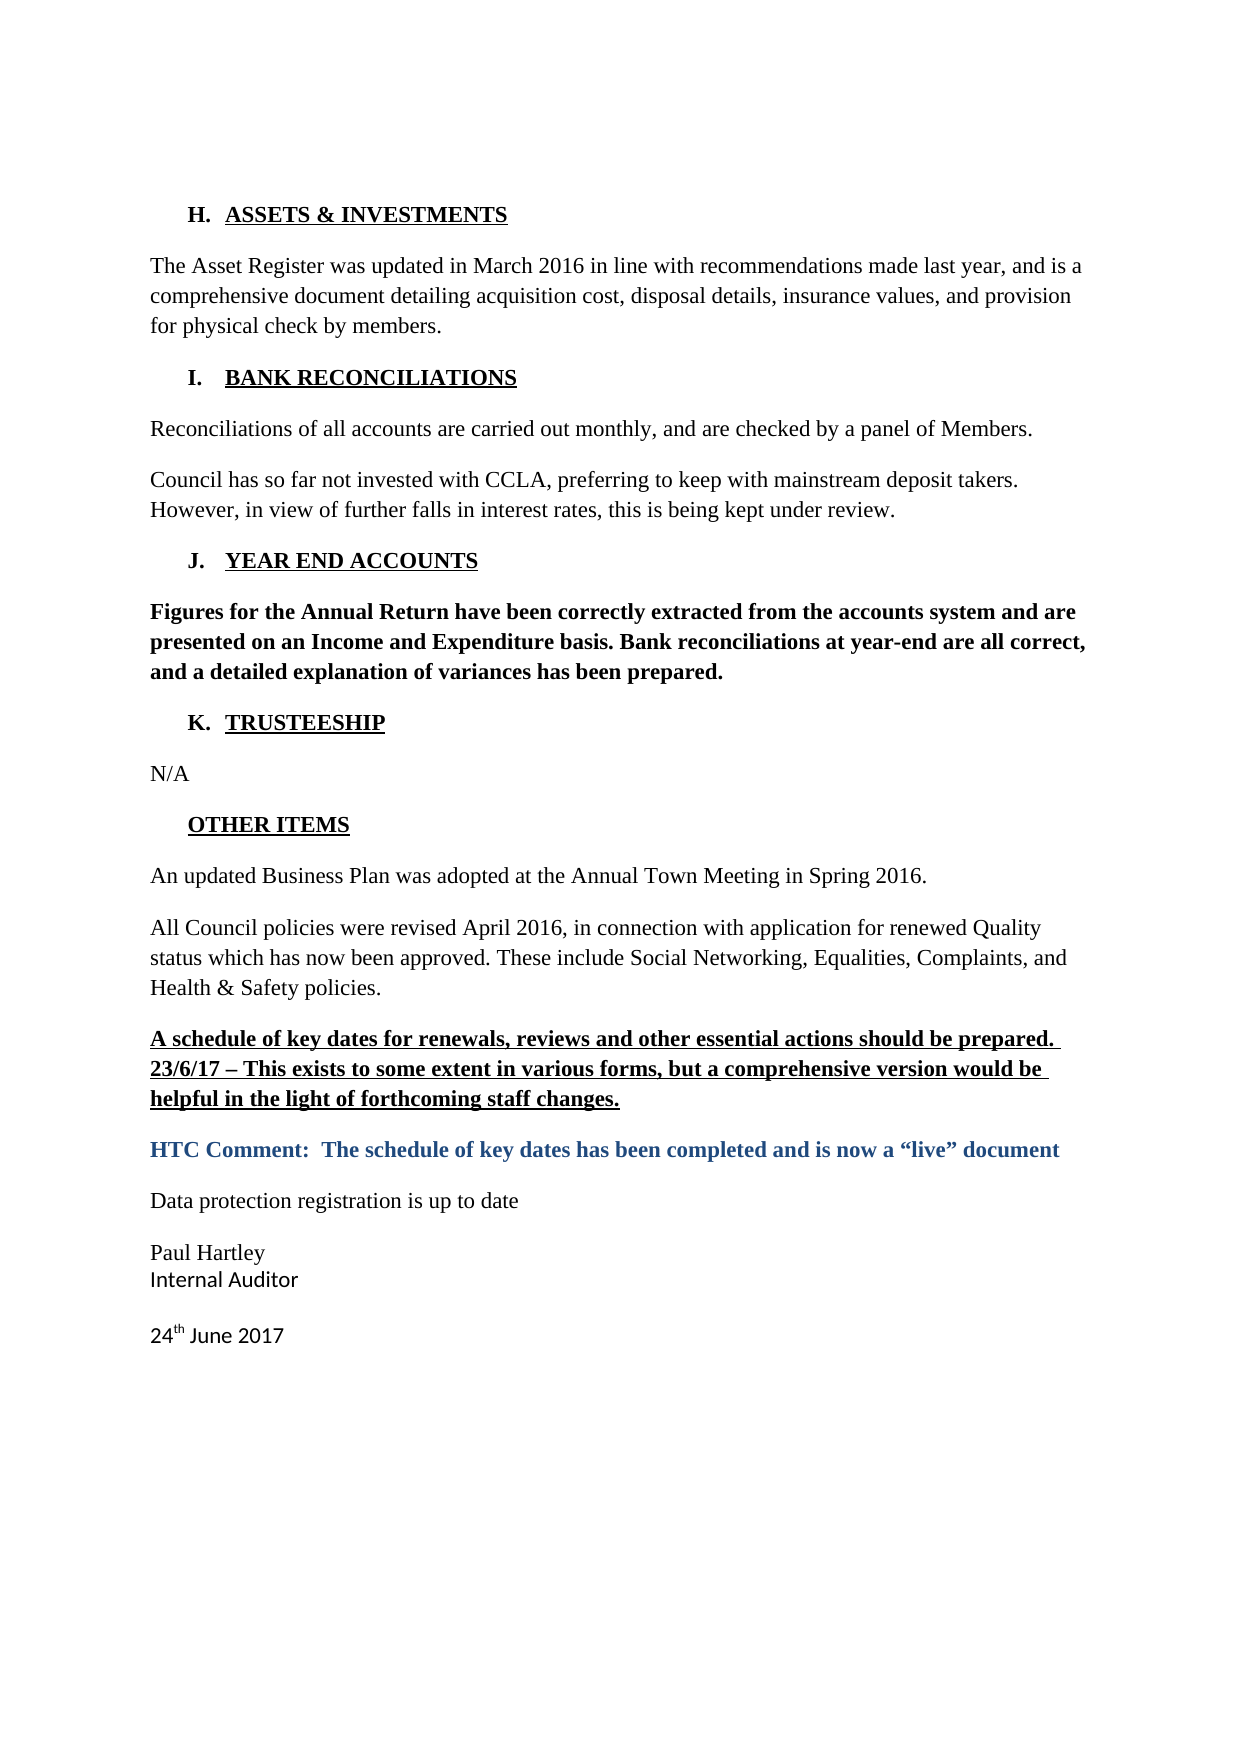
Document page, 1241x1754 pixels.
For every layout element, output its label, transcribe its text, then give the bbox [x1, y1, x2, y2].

list YEAR END ACCOUNTS [187, 547, 1090, 573]
text Figures for the Annual Return have been correctly extracted from the accounts system and are presented on an Income and Expenditure basis. Bank reconciliations at year-end are all correct, and a detailed explanation of variances has been prepared. [150, 598, 1090, 685]
list ASSETS & INVESTMENTS [187, 201, 1090, 227]
text A schedule of key dates for renewals, reviews and other essential actions should be prepared. 23/6/17 – This exists to some extent in various forms, but a comprehensive version would be helpful in the light of forthcoming staff changes. [150, 1025, 1090, 1112]
text Reconciliations of all accounts are carried out monthly, and are checked by a panel of Members. [150, 414, 1090, 441]
text An updated Business Plan was adopted at the Annual Town Meeting in Spring 2016. [150, 862, 1090, 889]
text OTHER ITEMS [187, 811, 1090, 838]
text HTC Comment: The schedule of key dates has been completed and is now a “live” document [150, 1136, 1090, 1163]
text 24th June 2017 [150, 1321, 1090, 1349]
text Internal Auditor [150, 1265, 1090, 1293]
text N/A [150, 760, 1090, 787]
text All Council policies were revised April 2016, in connection with application for renewed Quality status which has now been approved. These include Social Networking, Equalities, Complaints, and Health & Safety policies. [150, 913, 1090, 1000]
text Council has so far not invested with CCLA, preferring to keep with mainstream deposit takers. However, in view of further falls in interest rates, this is being kept under review. [150, 466, 1090, 522]
list BANK RECONCILIATIONS [187, 363, 1090, 390]
list TRUSTEESHIP [187, 709, 1090, 736]
text Data protection registration is up to date [150, 1187, 1090, 1214]
text The Asset Register was updated in March 2016 in line with recommendations made last year, and is a comprehensive document detailing acquisition cost, disposal details, insurance values, and provision for physical check by members. [150, 252, 1090, 339]
text Paul Hartley [150, 1238, 1090, 1265]
